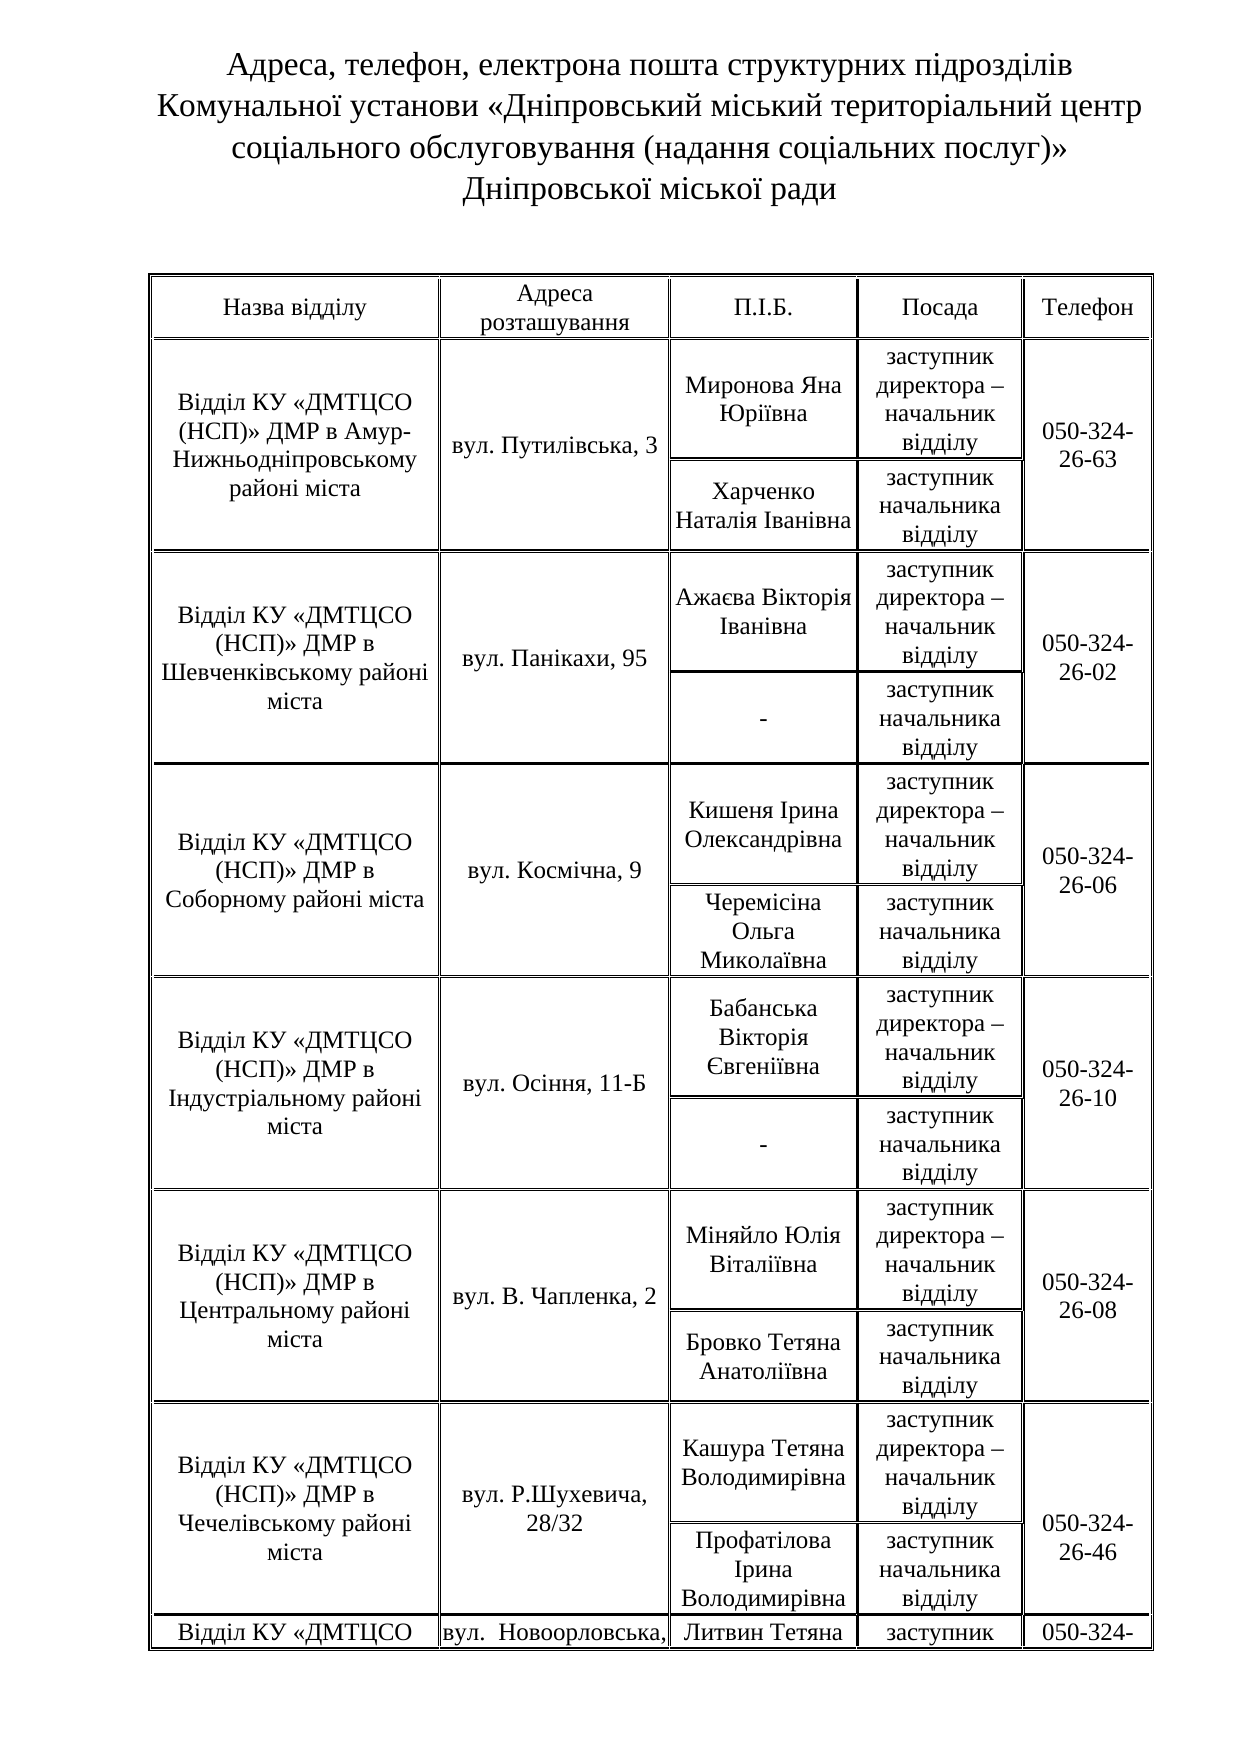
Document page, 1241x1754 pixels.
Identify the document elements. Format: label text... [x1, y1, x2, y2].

table_cell заступник начальника відділу [859, 1312, 1021, 1400]
table_cell Кашура Тетяна Володимирівна [671, 1404, 856, 1521]
table_cell вул. Осіння, 11-Б [441, 978, 668, 1187]
table_cell 050-324-26-15 [1023, 1613, 1152, 1647]
text Адреса, телефон, електрона пошта структурних підрозділів Комунальної установи «Дніпровський міський територіальний центр соціального обслуговування (надання соціальних послуг)» Дніпровської міської ради [148, 44, 1152, 207]
table_cell заступник начальника відділу [859, 1099, 1021, 1187]
table_cell Кишеня Ірина Олександрівна [671, 765, 856, 883]
table_cell Відділ КУ «ДМТЦСО (НСП)» ДМР в Амур-Нижньодніпровському районі міста [150, 337, 440, 549]
table_cell - [671, 1099, 856, 1187]
table_cell заступник директора – начальник відділу [859, 340, 1021, 457]
table_cell 050-324-26-02 [1025, 549, 1151, 762]
table_cell Черемісіна Ольга Миколаївна [671, 886, 856, 975]
table_cell Відділ КУ «ДМТЦСО (НСП)» ДМР в Соборному районі міста [152, 762, 438, 975]
table_header Назва відділу [152, 277, 440, 337]
table_header Посада [857, 275, 1023, 337]
table_cell Відділ КУ «ДМТЦСО (НСП)» ДМР в Шевченківському районі міста [152, 549, 438, 762]
table_cell Відділ КУ «ДМТЦСО (НСП)» ДМР в Індустріальному районі міста [150, 975, 440, 1187]
table_cell 050-324-26-46 [1025, 1400, 1151, 1613]
table_cell Ажаєва Вікторія Іванівна [671, 553, 856, 670]
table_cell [670, 1616, 857, 1647]
table_cell 050-324-26-63 [1023, 337, 1152, 549]
table_header Адреса розташування [440, 277, 669, 337]
table_cell 050-324-26-08 [1025, 1188, 1151, 1400]
table_cell Профатілова Ірина Володимирівна [671, 1524, 856, 1613]
table_cell Миронова Яна Юріївна [671, 340, 856, 457]
table_cell заступник начальника відділу [859, 886, 1021, 975]
table_cell заступник директора – начальник відділу [859, 553, 1021, 670]
table_cell Бровко Тетяна Анатоліївна [671, 1312, 856, 1400]
table_cell заступник директора – начальник відділу [859, 765, 1021, 883]
table_cell вул. Р.Шухевича, 28/32 [441, 1404, 668, 1613]
table_cell заступник начальника відділу [859, 673, 1021, 762]
table_cell заступник директора – начальник відділу [859, 1404, 1021, 1521]
table_cell вул. В. Чапленка, 2 [441, 1191, 668, 1400]
table_cell 050-324-26-10 [1023, 975, 1152, 1187]
table_cell вул. Путилівська, 3 [441, 340, 668, 549]
table_cell заступник директора – начальник відділу [859, 1191, 1021, 1308]
table_cell 050-324-26-06 [1025, 762, 1151, 975]
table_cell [150, 1613, 440, 1647]
table_header П.І.Б. [670, 275, 857, 337]
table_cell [857, 1615, 1023, 1647]
table_cell заступник начальника відділу [859, 461, 1021, 549]
table_cell Відділ КУ «ДМТЦСО (НСП)» ДМР в Центральному районі міста [152, 1188, 438, 1400]
table_cell Харченко Наталія Іванівна [671, 461, 856, 549]
table_cell вул. Космічна, 9 [441, 765, 668, 975]
table_cell вул. Панікахи, 95 [441, 553, 668, 762]
table_cell заступник начальника відділу [859, 1524, 1021, 1613]
table_cell Бабанська Вікторія Євгеніївна [671, 978, 856, 1095]
table_cell - [671, 673, 856, 762]
table_cell Відділ КУ «ДМТЦСО (НСП)» ДМР в Чечелівському районі міста [152, 1400, 438, 1613]
table_cell Міняйло Юлія Віталіївна [671, 1191, 856, 1308]
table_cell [440, 1616, 669, 1647]
table_cell заступник директора – начальник відділу [859, 978, 1021, 1095]
table_header Телефон [1023, 277, 1151, 337]
